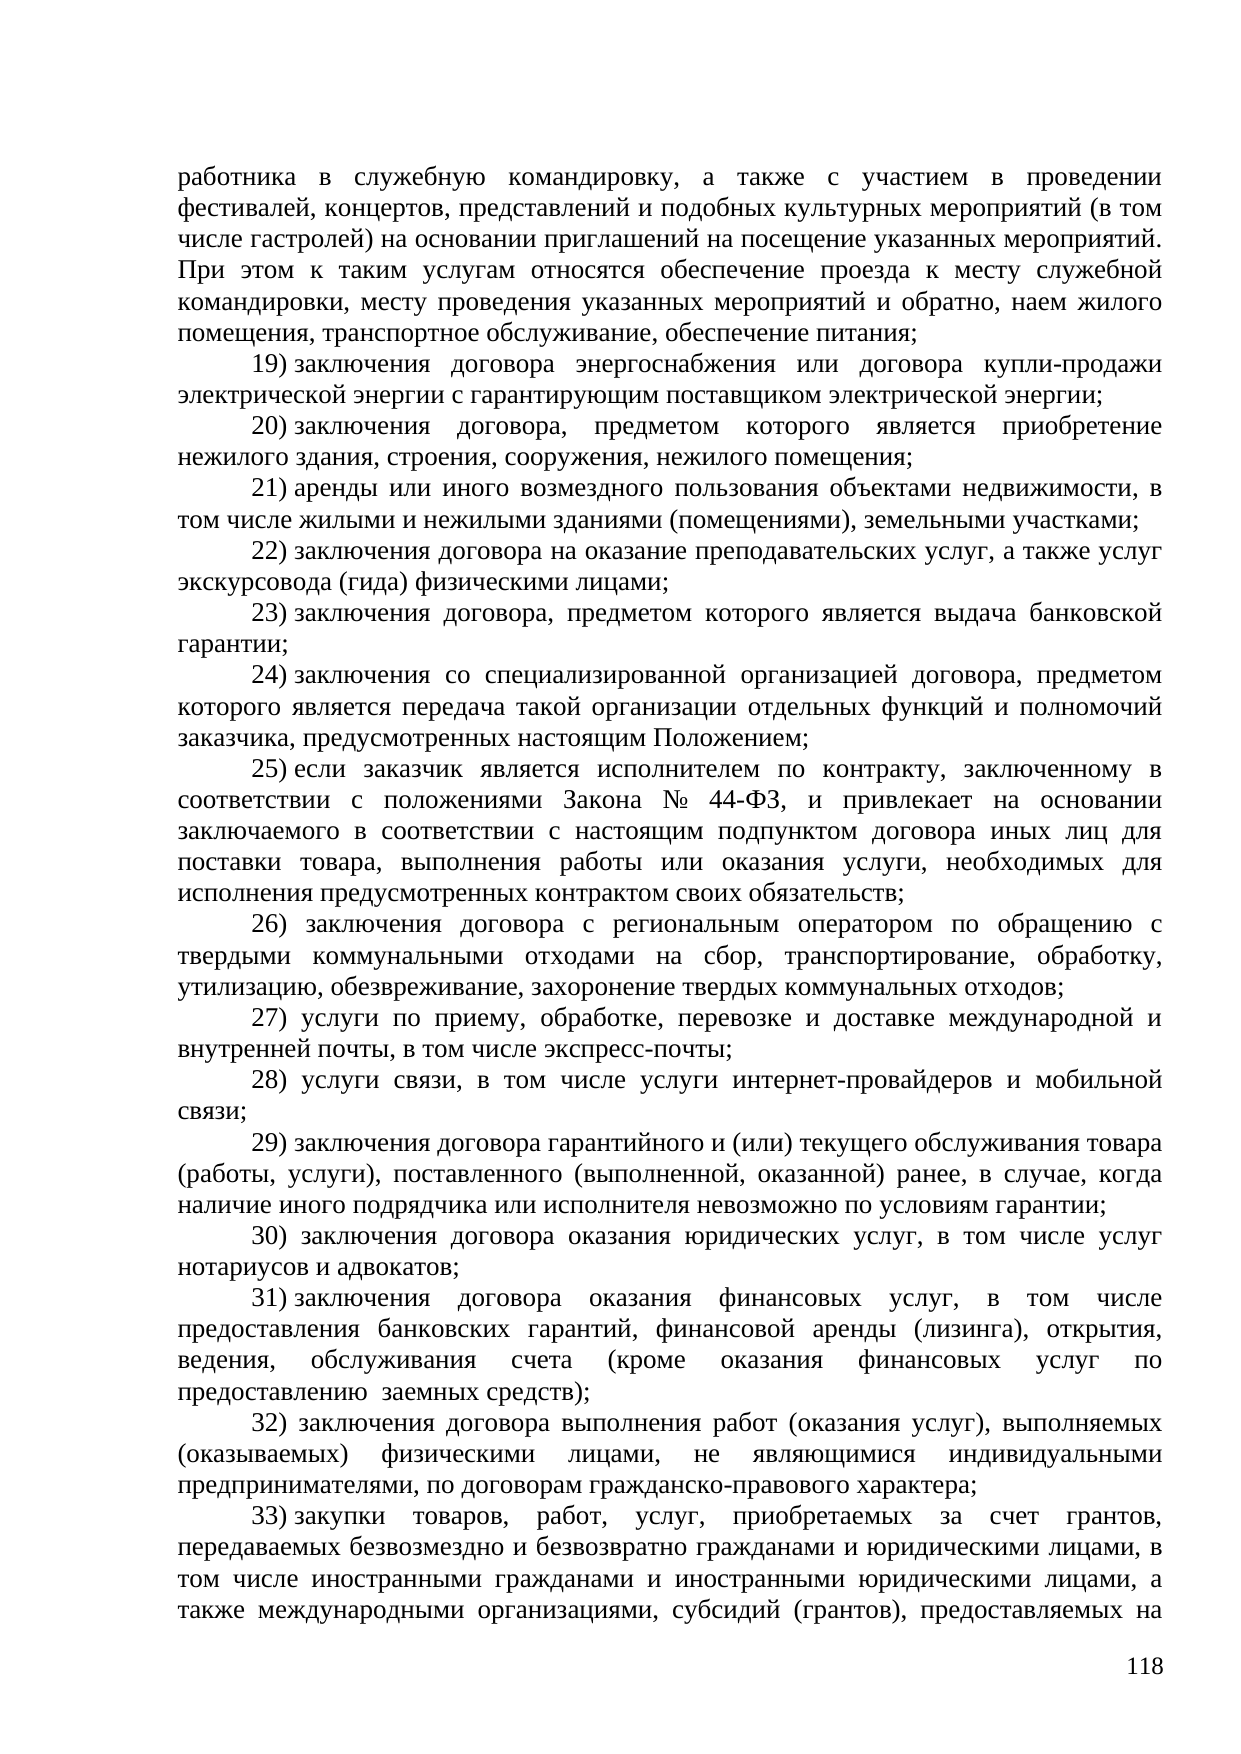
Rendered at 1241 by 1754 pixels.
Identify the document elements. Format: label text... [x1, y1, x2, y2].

text 29) заключения договора гарантийного и (или) текущего обслуживания товара (работы, услуги), поставленного (выполненной, оказанной) ранее, в случае, когда наличие иного подрядчика или исполнителя невозможно по условиям гарантии; [177, 1126, 1163, 1219]
text 28) услуги связи, в том числе услуги интернет-провайдеров и мобильной связи; [177, 1063, 1163, 1126]
text 32) заключения договора выполнения работ (оказания услуг), выполняемых (оказываемых) физическими лицами, не являющимися индивидуальными предпринимателями, по договорам гражданско-правового характера; [177, 1406, 1163, 1499]
text 20) заключения договора, предметом которого является приобретение нежилого здания, строения, сооружения, нежилого помещения; [177, 409, 1163, 472]
text 21) аренды или иного возмездного пользования объектами недвижимости, в том числе жилыми и нежилыми зданиями (помещениями), земельными участками; [177, 472, 1163, 534]
text 27) услуги по приему, обработке, перевозке и доставке международной и внутренней почты, в том числе экспресс-почты; [177, 1001, 1163, 1063]
text 19) заключения договора энергоснабжения или договора купли-продажи электрической энергии с гарантирующим поставщиком электрической энергии; [177, 347, 1163, 409]
text 30) заключения договора оказания юридических услуг, в том числе услуг нотариусов и адвокатов; [177, 1219, 1163, 1281]
text 25) если заказчик является исполнителем по контракту, заключенному в соответствии с положениями Закона № 44-ФЗ, и привлекает на основании заключаемого в соответствии с настоящим подпунктом договора иных лиц для поставки товара, выполнения работы или оказания услуги, необходимых для исполнения предусмотренных контрактом своих обязательств; [177, 752, 1163, 908]
text 31) заключения договора оказания финансовых услуг, в том числе предоставления банковских гарантий, финансовой аренды (лизинга), открытия, ведения, обслуживания счета (кроме оказания финансовых услуг по предоставлению заемных средств); [177, 1281, 1163, 1406]
text 23) заключения договора, предметом которого является выдача банковской гарантии; [177, 596, 1163, 658]
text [177, 160, 1163, 347]
text 22) заключения договора на оказание преподавательских услуг, а также услуг экскурсовода (гида) физическими лицами; [177, 534, 1163, 596]
text 26) заключения договора с региональным оператором по обращению с твердыми коммунальными отходами на сбор, транспортирование, обработку, утилизацию, обезвреживание, захоронение твердых коммунальных отходов; [177, 908, 1163, 1001]
text 24) заключения со специализированной организацией договора, предметом которого является передача такой организации отдельных функций и полномочий заказчика, предусмотренных настоящим Положением; [177, 658, 1163, 752]
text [177, 1499, 1163, 1624]
